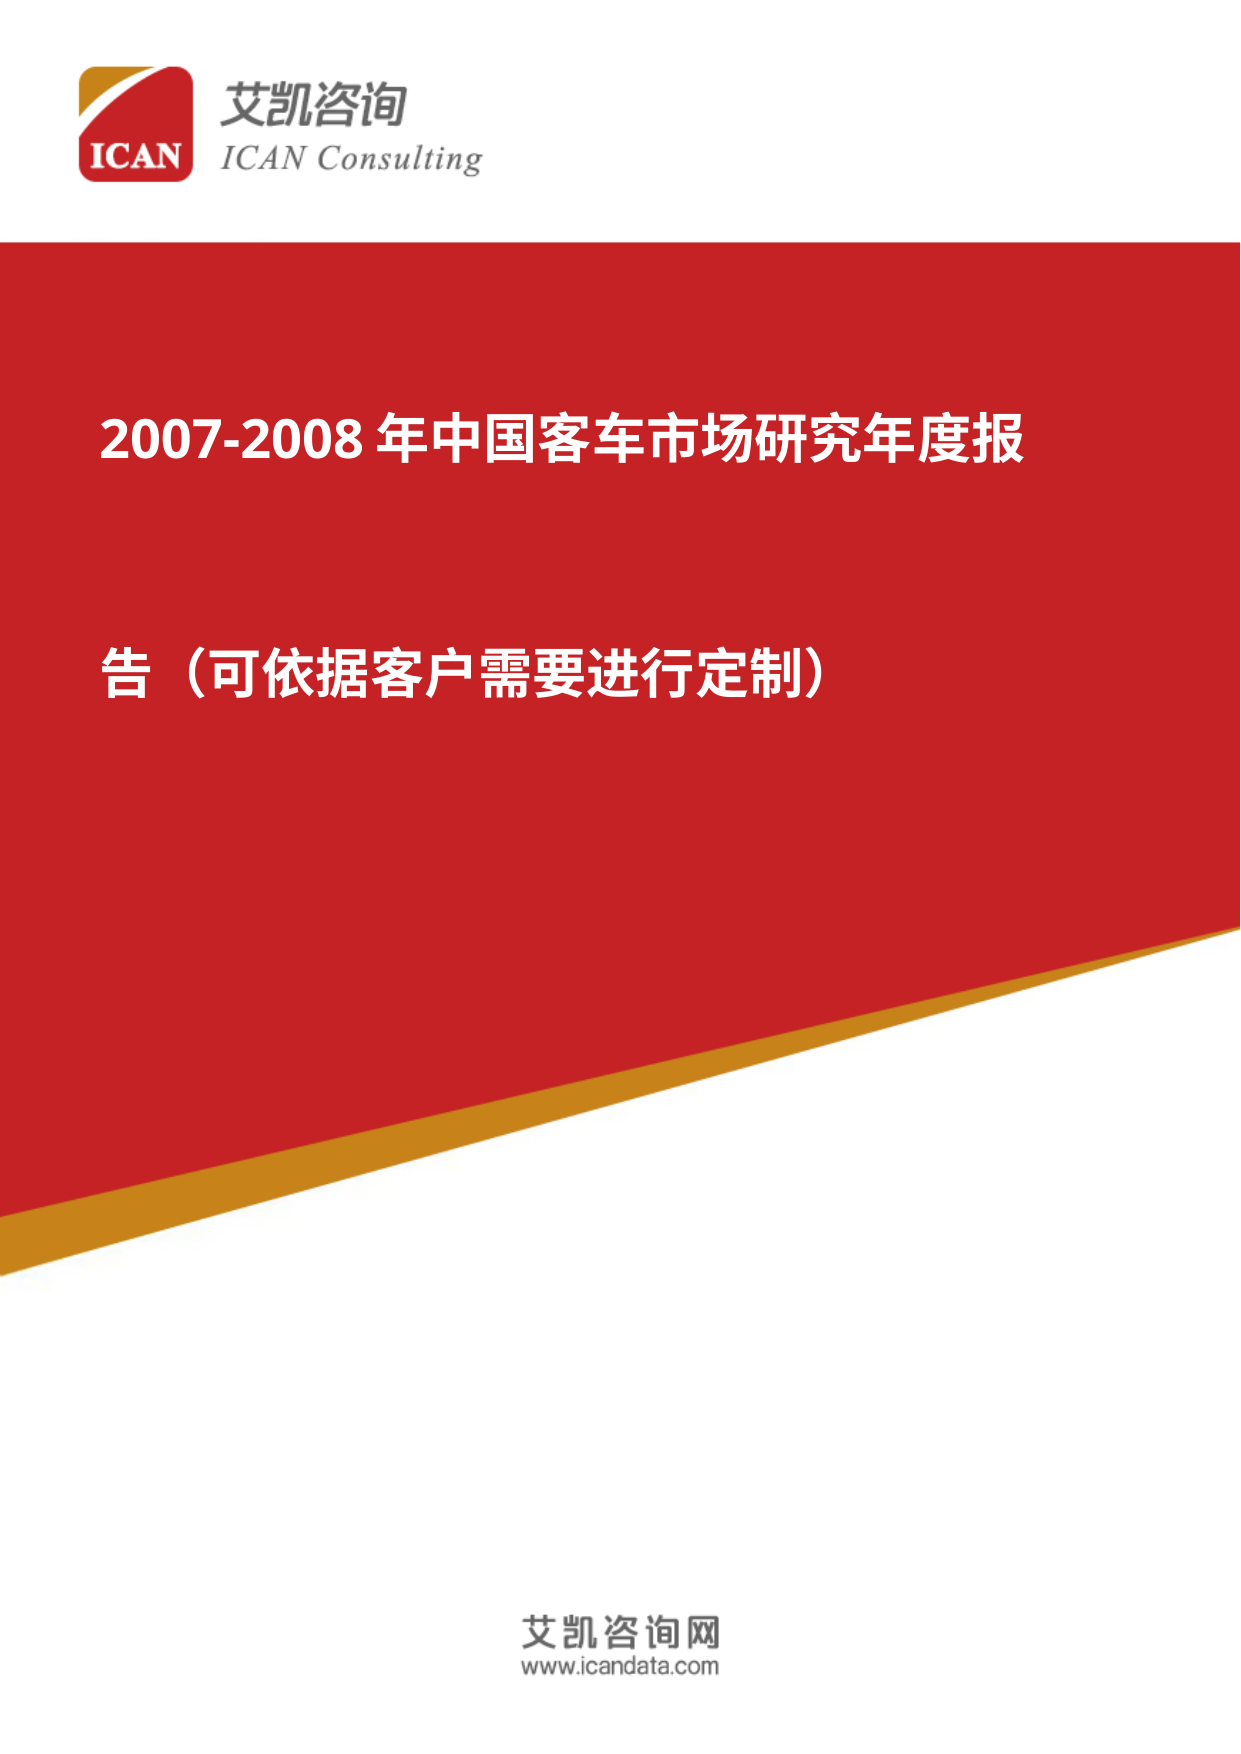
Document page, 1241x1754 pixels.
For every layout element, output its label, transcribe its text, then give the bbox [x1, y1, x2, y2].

subtitle 2007-2008年中国客车市场研究年度报告（可依据客户需要进行定制） [99, 386, 1053, 718]
picture [0, 5, 1241, 1754]
